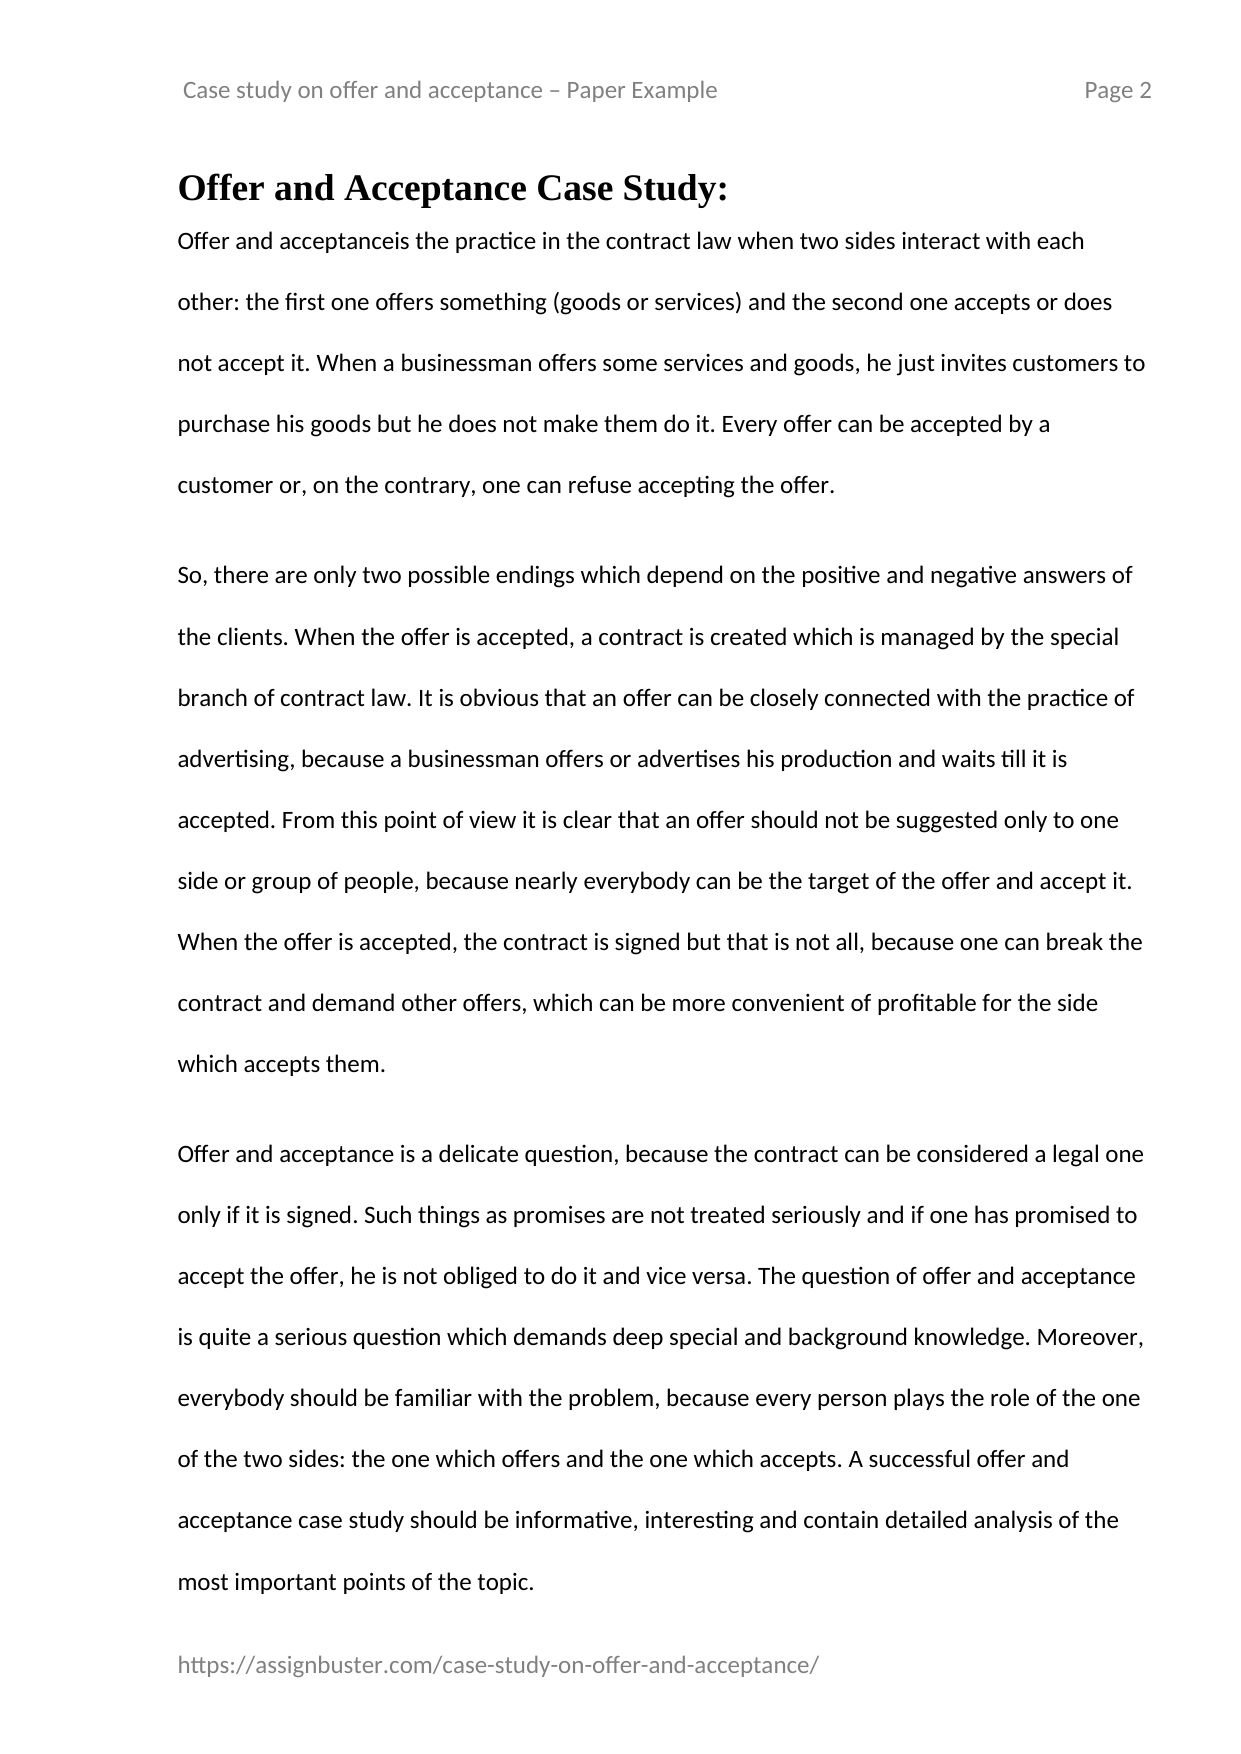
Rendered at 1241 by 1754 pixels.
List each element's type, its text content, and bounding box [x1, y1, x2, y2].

text Offer and acceptance is a delicate question, because the contract can be considered a legal one only if it is signed. Such things as promises are not treated seriously and if one has promised to accept the offer, he is not obliged to do it and vice versa. The question of offer and acceptance is quite a serious question which demands deep special and background knowledge. Moreover, everybody should be familiar with the problem, because every person plays the role of the one of the two sides: the one which offers and the one which accepts. A successful offer and acceptance case study should be informative, interesting and contain detailed analysis of the most important points of the topic. [177, 1138, 1152, 1596]
subtitle Offer and Acceptance Case Study: [177, 166, 1152, 209]
text Offer and acceptanceis the practice in the contract law when two sides interact with each other: the first one offers something (goods or services) and the second one accepts or does not accept it. When a businessman offers some services and goods, he just invites customers to purchase his goods but he does not make them do it. Every offer can be accepted by a customer or, on the contrary, one can refuse accepting the offer. [177, 225, 1152, 499]
text So, there are only two possible endings which depend on the positive and negative answers of the clients. When the offer is accepted, a contract is created which is managed by the special branch of contract law. It is obvious that an offer can be closely connected with the practice of advertising, because a businessman offers or advertises his production and waits till it is accepted. From this point of view it is clear that an offer should not be suggested only to one side or group of people, because nearly everybody can be the target of the offer and accept it. When the offer is accepted, the contract is signed but that is not all, because one can break the contract and demand other offers, which can be more convenient of profitable for the side which accepts them. [177, 559, 1152, 1078]
